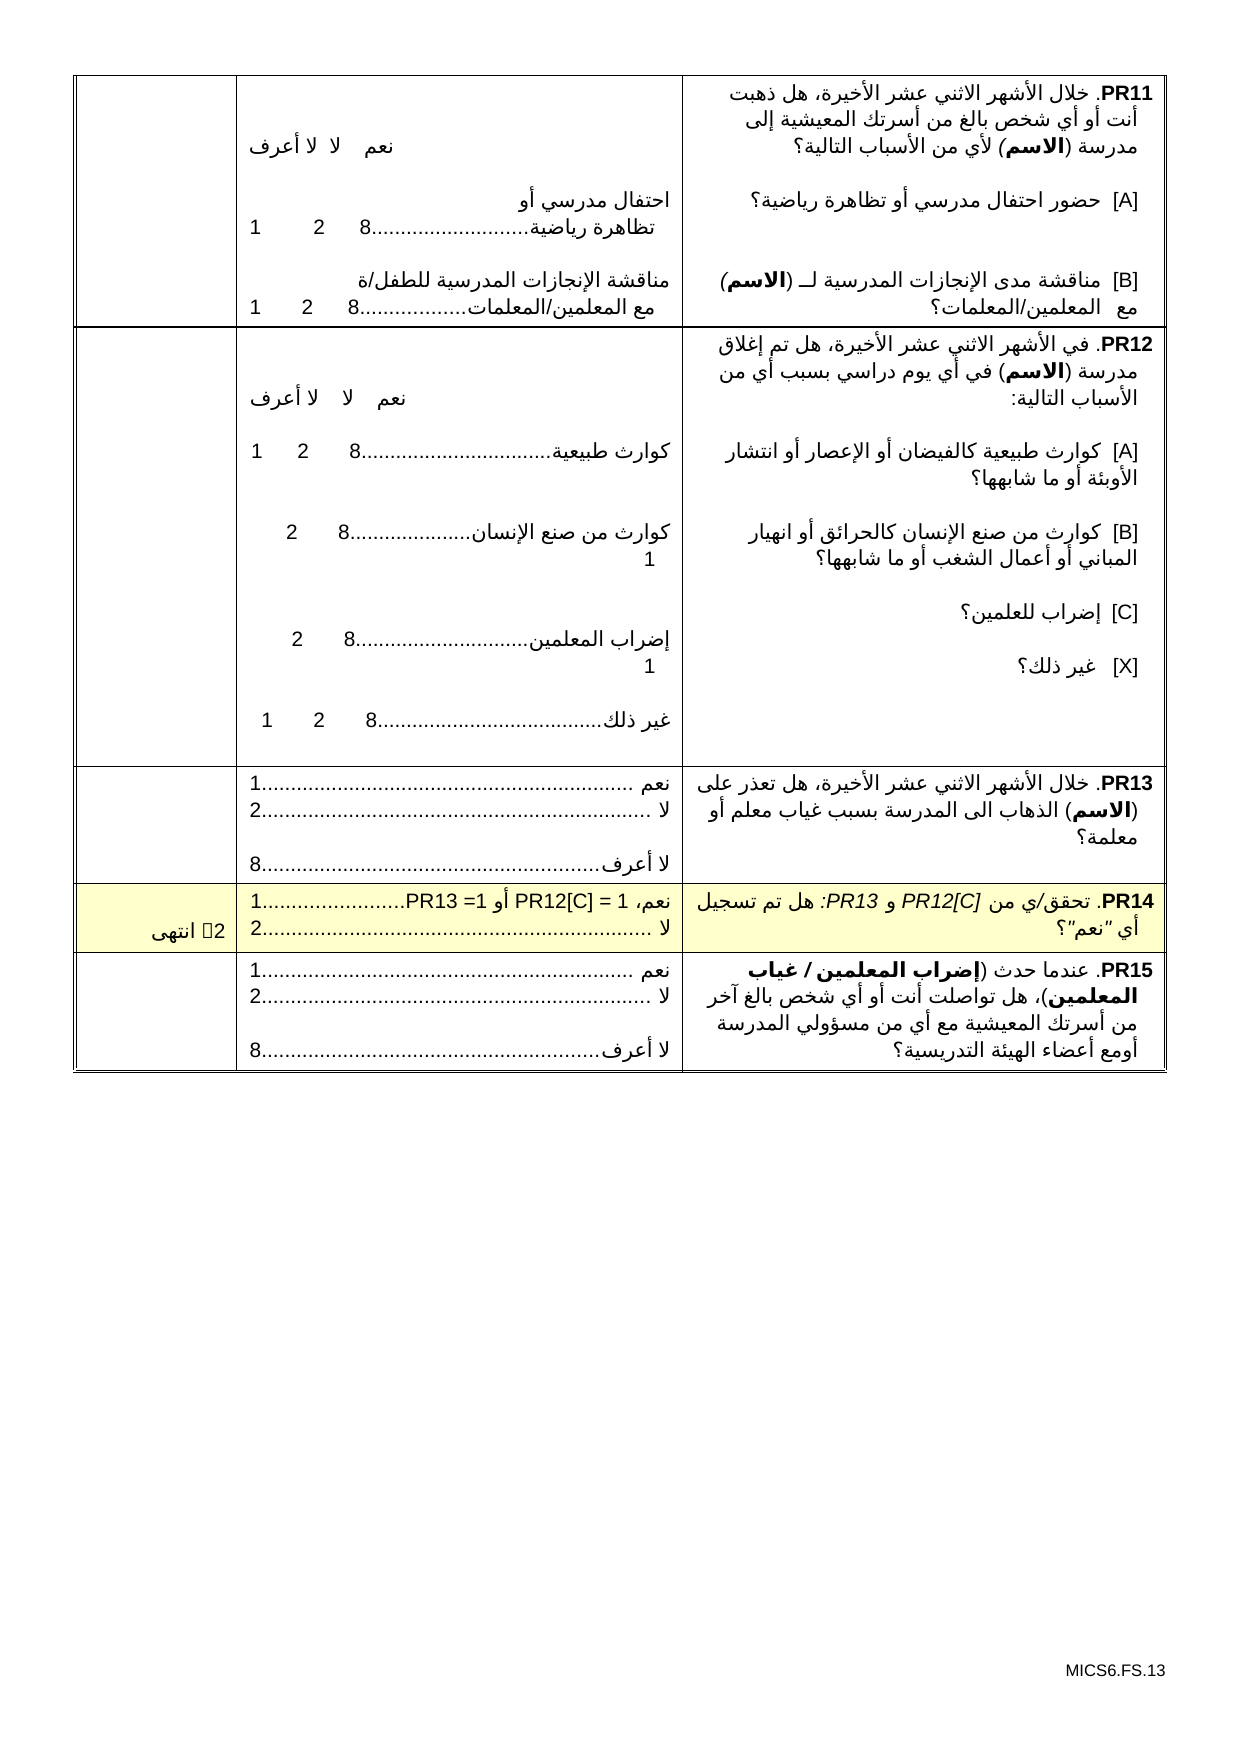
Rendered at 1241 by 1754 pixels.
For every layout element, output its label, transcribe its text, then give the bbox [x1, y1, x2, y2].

table_cell [75, 953, 236, 1070]
table_cell PR11. خلال الأشهر الاثني عشر الأخيرة، هل ذهبت أنت أو أي شخص بالغ من أسرتك المعيشية إلى مدرسة (الاسم) لأي من الأسباب التالية؟ [A] حضور احتفال مدرسي أو تظاهرة رياضية؟ [B] مناقشة مدى الإنجازات المدرسية لــ (الاسم) مع المعلمين/المعلمات؟ [683, 76, 1164, 326]
table_cell [77, 767, 236, 883]
table_cell PR13. خلال الأشهر الاثني عشر الأخيرة، هل تعذر على (الاسم) الذهاب الى المدرسة بسبب غياب معلم أو معلمة؟ [683, 767, 1164, 883]
table_cell نعم 1 لا 2 لا أعرف 8 [237, 953, 682, 1070]
table_cell نعم، PR12[C] = 1 أو PR13 =1 1 لا 2 [237, 884, 682, 952]
table_cell نعم لا لا أعرف كوارث طبيعية.................................8 2 1 كوارث من صنع الإنسان.....................8 2 1 إضراب المعلمين..............................8 2 1 غير ذلك.......................................8 2 1 [237, 328, 682, 766]
table_cell PR14. تحقق/ي من PR12[C] و PR13: هل تم تسجيل أي "نعم"؟ [683, 884, 1164, 952]
table_cell PR12. في الأشهر الاثني عشر الأخيرة، هل تم إغلاق مدرسة (الاسم) في أي يوم دراسي بسبب أي من الأسباب التالية: [A] كوارث طبيعية كالفيضان أو الإعصار أو انتشار الأوبئة أو ما شابهها؟ [B] كوارث من صنع الإنسان كالحرائق أو انهيار المباني أو أعمال الشغب أو ما شابهها؟ [C] إضراب للعلمين؟ [X] غير ذلك؟ [683, 328, 1164, 766]
table_cell PR15. عندما حدث (إضراب المعلمين / غياب المعلمين)، هل تواصلت أنت أو أي شخص بالغ آخر من أسرتك المعيشية مع أي من مسؤولي المدرسة أومع أعضاء الهيئة التدريسية؟ [683, 953, 1165, 1070]
table_cell 2 انتهى [77, 884, 236, 952]
table_cell نعم لا لا أعرف احتفال مدرسي أو تظاهرة رياضية 8 2 1 مناقشة الإنجازات المدرسية للطفل/ة مع المعلمين/المعلمات 8 2 1 [237, 76, 682, 326]
table_cell [77, 328, 236, 766]
table_cell نعم 1 لا 2 لا أعرف 8 [237, 767, 682, 883]
table_cell [77, 76, 236, 326]
